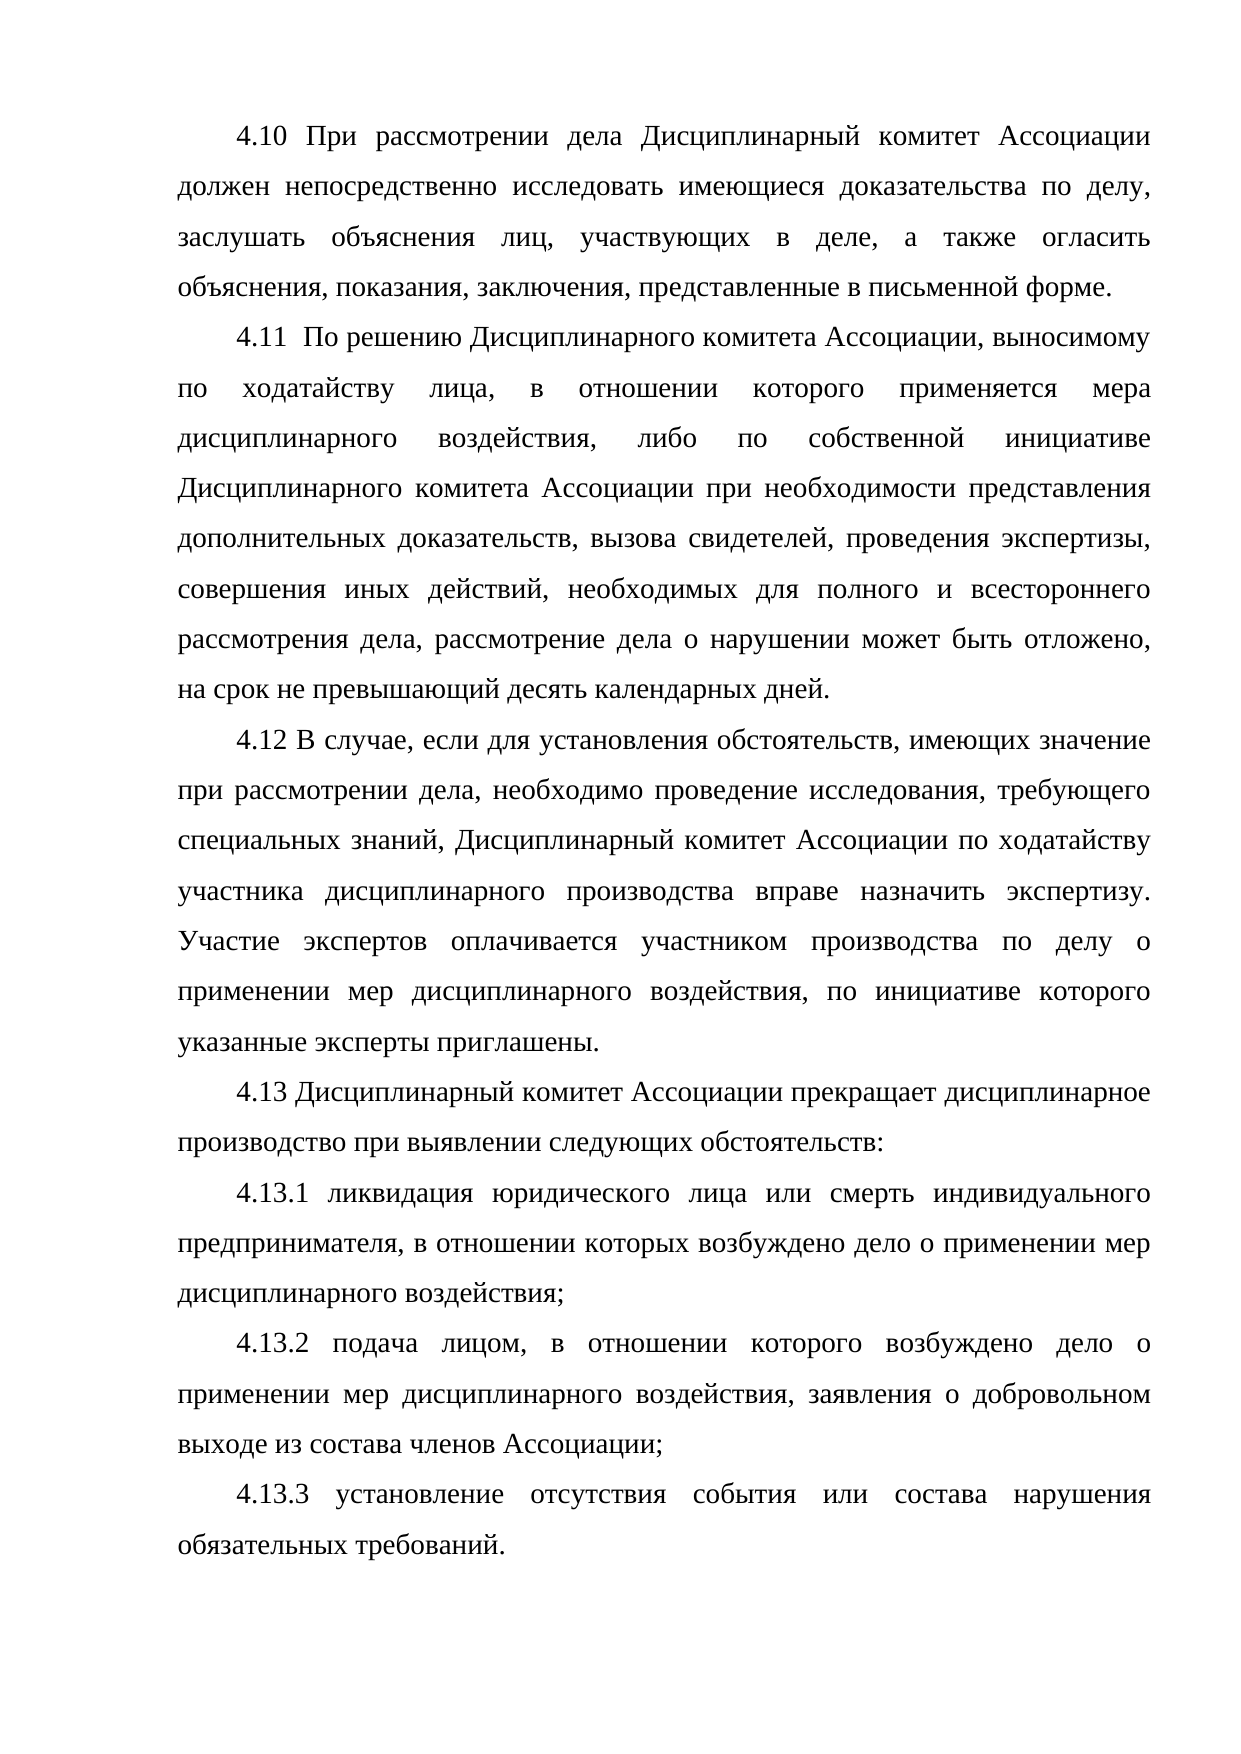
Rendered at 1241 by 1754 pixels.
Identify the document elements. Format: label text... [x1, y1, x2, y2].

text 4.13.1 ликвидация юридического лица или смерть индивидуального предпринимателя, в отношении которых возбуждено дело о применении мер дисциплинарного воздействия; [177, 1175, 1152, 1309]
text 4.12 В случае, если для установления обстоятельств, имеющих значение при рассмотрении дела, необходимо проведение исследования, требующего специальных знаний, Дисциплинарный комитет Ассоциации по ходатайству участника дисциплинарного производства вправе назначить экспертизу. Участие экспертов оплачивается участником производства по делу о применении мер дисциплинарного воздействия, по инициативе которого указанные эксперты приглашены. [177, 722, 1152, 1057]
text 4.11 По решению Дисциплинарного комитета Ассоциации, выносимому по ходатайству лица, в отношении которого применяется мера дисциплинарного воздействия, либо по собственной инициативе Дисциплинарного комитета Ассоциации при необходимости представления дополнительных доказательств, вызова свидетелей, проведения экспертизы, совершения иных действий, необходимых для полного и всестороннего рассмотрения дела, рассмотрение дела о нарушении может быть отложено, на срок не превышающий десять календарных дней. [177, 319, 1152, 705]
text 4.10 При рассмотрении дела Дисциплинарный комитет Ассоциации должен непосредственно исследовать имеющиеся доказательства по делу, заслушать объяснения лиц, участвующих в деле, а также огласить объяснения, показания, заключения, представленные в письменной форме. [177, 118, 1152, 303]
text 4.13 Дисциплинарный комитет Ассоциации прекращает дисциплинарное производство при выявлении следующих обстоятельств: [177, 1074, 1152, 1158]
text 4.13.2 подача лицом, в отношении которого возбуждено дело о применении мер дисциплинарного воздействия, заявления о добровольном выходе из состава членов Ассоциации; [177, 1326, 1152, 1460]
text 4.13.3 установление отсутствия события или состава нарушения обязательных требований. [177, 1477, 1152, 1560]
